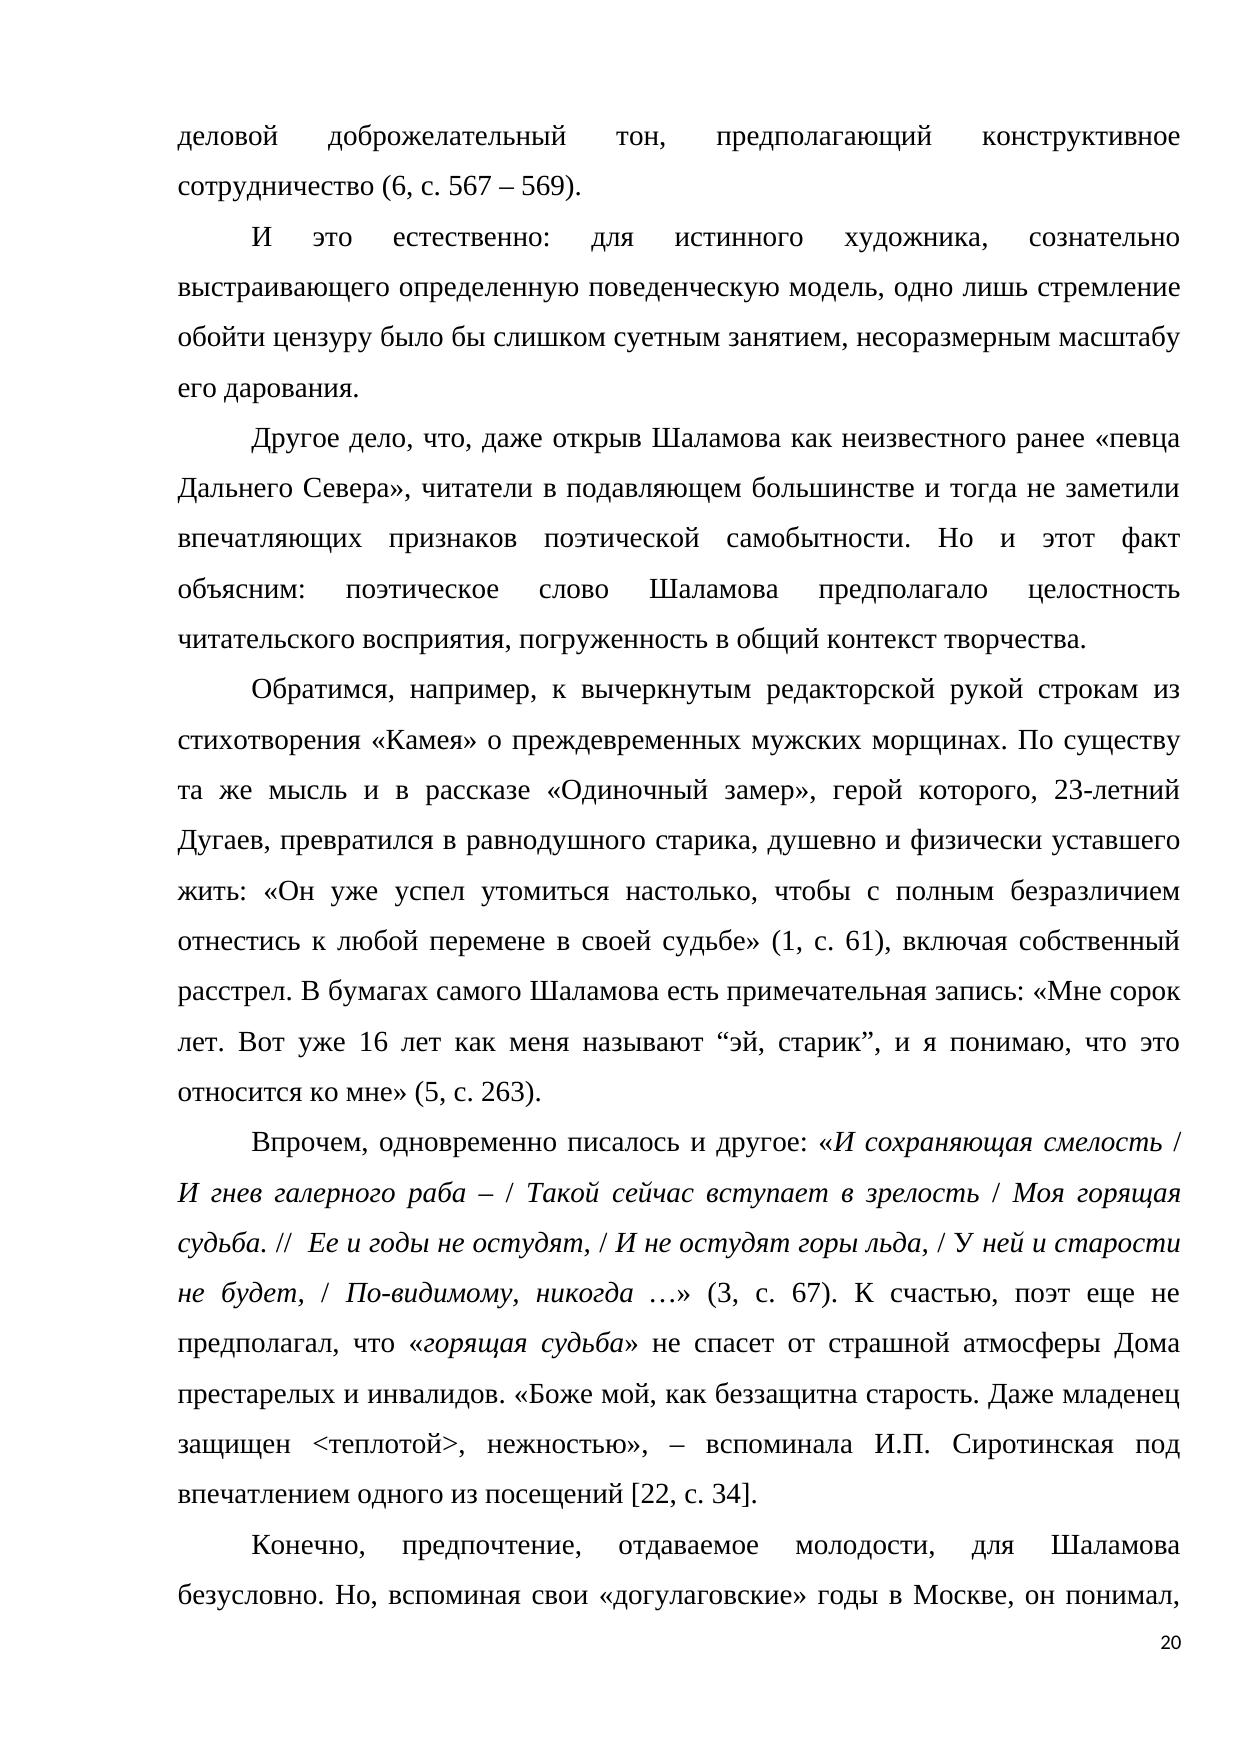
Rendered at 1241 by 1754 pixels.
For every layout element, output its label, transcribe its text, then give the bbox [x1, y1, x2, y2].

text Впрочем, одновременно писалось и другое: «И сохраняющая смелость / И гнев галерного раба – / Такой сейчас вступает в зрелость / Моя горящая судьба. // Ее и годы не остудят, / И не остудят горы льда, / У ней и старости не будет, / По-видимому, никогда …» (3, с. 67). К счастью, поэт еще не предполагал, что «горящая судьба» не спасет от страшной атмосферы Дома престарелых и инвалидов. «Боже мой, как беззащитна старость. Даже младенец защищен <теплотой>, нежностью», – вспоминала И.П. Сиротинская под впечатлением одного из посещений [22, с. 34]. [177, 1124, 1181, 1510]
text Другое дело, что, даже открыв Шаламова как неизвестного ранее «певца Дальнего Севера», читатели в подавляющем большинстве и тогда не заметили впечатляющих признаков поэтической самобытности. Но и этот факт объясним: поэтическое слово Шаламова предполагало целостность читательского восприятия, погруженность в общий контекст творчества. [177, 420, 1181, 655]
text И это естественно: для истинного художника, сознательно выстраивающего определенную поведенческую модель, одно лишь стремление обойти цензуру было бы слишком суетным занятием, несоразмерным масштабу его дарования. [177, 219, 1181, 403]
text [177, 1527, 1181, 1611]
text Обратимся, например, к вычеркнутым редакторской рукой строкам из стихотворения «Камея» о преждевременных мужских морщинах. По существу та же мысль и в рассказе «Одиночный замер», герой которого, 23-летний Дугаев, превратился в равнодушного старика, душевно и физически уставшего жить: «Он уже успел утомиться настолько, чтобы с полным безразличием отнестись к любой перемене в своей судьбе» (1, с. 61), включая собственный расстрел. В бумагах самого Шаламова есть примечательная запись: «Мне сорок лет. Вот уже 16 лет как меня называют “эй, старик”, и я понимаю, что это относится ко мне» (5, с. 263). [177, 672, 1181, 1108]
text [177, 118, 1181, 202]
